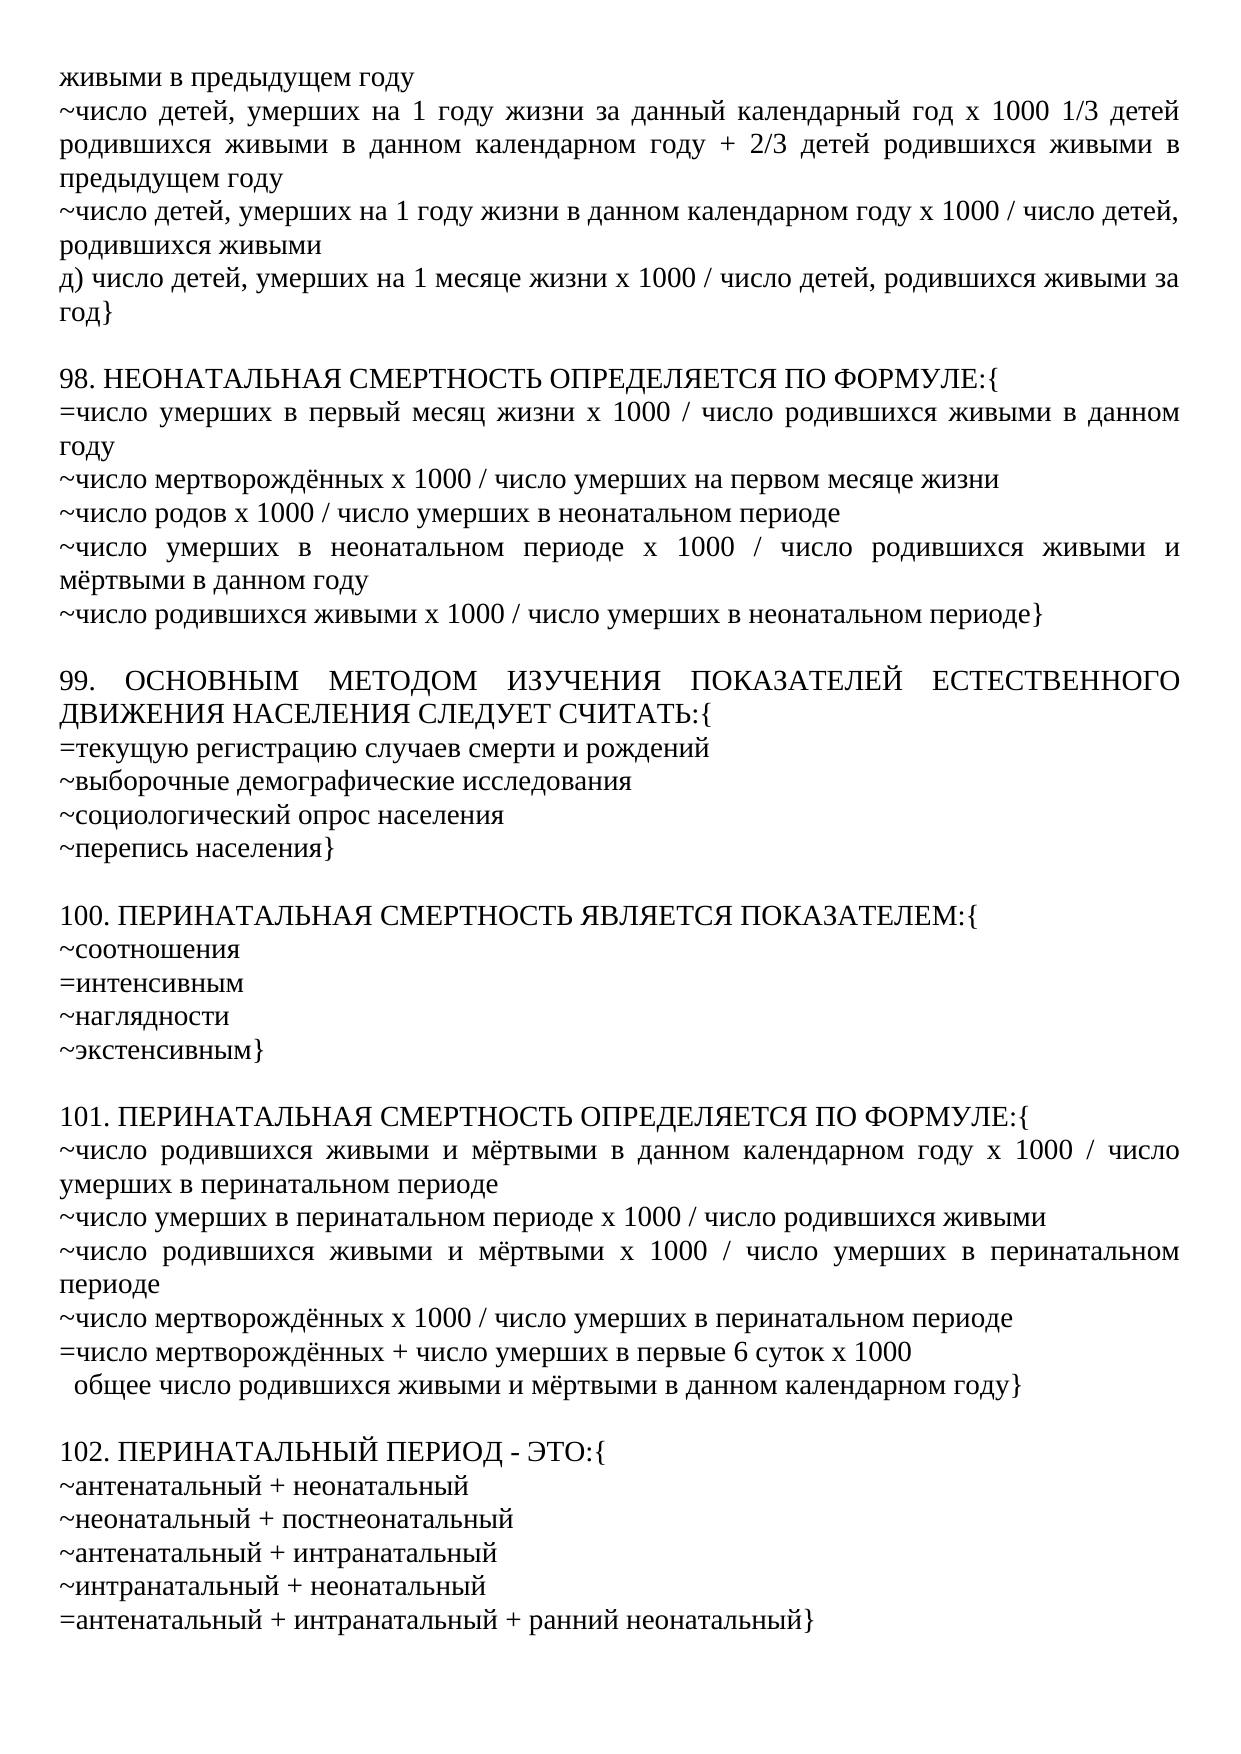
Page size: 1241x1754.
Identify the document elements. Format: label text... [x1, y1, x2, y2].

text ~число детей, умерших на 1 году жизни в данном календарном году х 1000 / число детей, родившихся живыми [59, 193, 1181, 260]
text =число мертворождённых + число умерших в первые 6 суток х 1000 [59, 1334, 1181, 1367]
text ~число умерших в перинатальном периоде х 1000 / число родившихся живыми [59, 1199, 1181, 1233]
text ~число детей, умерших на 1 году жизни за данный календарный год х 1000 1/3 детей родившихся живыми в данном календарном году + 2/3 детей родившихся живыми в предыдущем году [59, 93, 1181, 193]
text ~антенатальный + неонатальный [59, 1468, 1181, 1501]
text 102. ПЕРИНАТАЛЬНЫЙ ПЕРИОД - ЭТО:{ [59, 1434, 1181, 1468]
text ~выборочные демографические исследования [59, 763, 1181, 797]
text ~интранатальный + неонатальный [59, 1568, 1181, 1602]
text ~перепись населения} [59, 831, 1181, 864]
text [59, 59, 1181, 93]
text =интенсивным [59, 965, 1181, 998]
text ~число мертворождённых х 1000 / число умерших в перинатальном периоде [59, 1300, 1181, 1334]
text общее число родившихся живыми и мёртвыми в данном календарном году} [59, 1367, 1181, 1401]
text 98. НЕОНАТАЛЬНАЯ СМЕРТНОСТЬ ОПРЕДЕЛЯЕТСЯ ПО ФОРМУЛЕ:{ [59, 361, 1181, 394]
text ~число мертворождённых х 1000 / число умерших на первом месяце жизни [59, 462, 1181, 495]
text ~наглядности [59, 998, 1181, 1032]
text ~число умерших в неонатальном периоде х 1000 / число родившихся живыми и мёртвыми в данном году [59, 529, 1181, 596]
text ~соотношения [59, 931, 1181, 965]
text ~социологический опрос населения [59, 797, 1181, 831]
text =число умерших в первый месяц жизни х 1000 / число родившихся живыми в данном году [59, 394, 1181, 462]
text ~число родившихся живыми и мёртвыми в данном календарном году х 1000 / число умерших в перинатальном периоде [59, 1132, 1181, 1199]
text ~число родившихся живыми х 1000 / число умерших в неонатальном периоде} [59, 596, 1181, 629]
text =текущую регистрацию случаев смерти и рождений [59, 730, 1181, 763]
text ~антенатальный + интранатальный [59, 1535, 1181, 1568]
text д) число детей, умерших на 1 месяце жизни х 1000 / число детей, родившихся живыми за год} [59, 260, 1181, 327]
text 99. ОСНОВНЫМ МЕТОДОМ ИЗУЧЕНИЯ ПОКАЗАТЕЛЕЙ ЕСТЕСТВЕННОГО ДВИЖЕНИЯ НАСЕЛЕНИЯ СЛЕДУЕТ СЧИТАТЬ:{ [59, 663, 1181, 730]
text 101. ПЕРИНАТАЛЬНАЯ СМЕРТНОСТЬ ОПРЕДЕЛЯЕТСЯ ПО ФОРМУЛЕ:{ [59, 1099, 1181, 1132]
text 100. ПЕРИНАТАЛЬНАЯ СМЕРТНОСТЬ ЯВЛЯЕТСЯ ПОКАЗАТЕЛЕМ:{ [59, 898, 1181, 931]
text ~число родов х 1000 / число умерших в неонатальном периоде [59, 495, 1181, 529]
text ~экстенсивным} [59, 1032, 1181, 1065]
text ~неонатальный + постнеонатальный [59, 1501, 1181, 1535]
text ~число родившихся живыми и мёртвыми х 1000 / число умерших в перинатальном периоде [59, 1233, 1181, 1300]
text =антенатальный + интранатальный + ранний неонатальный} [59, 1602, 1181, 1636]
